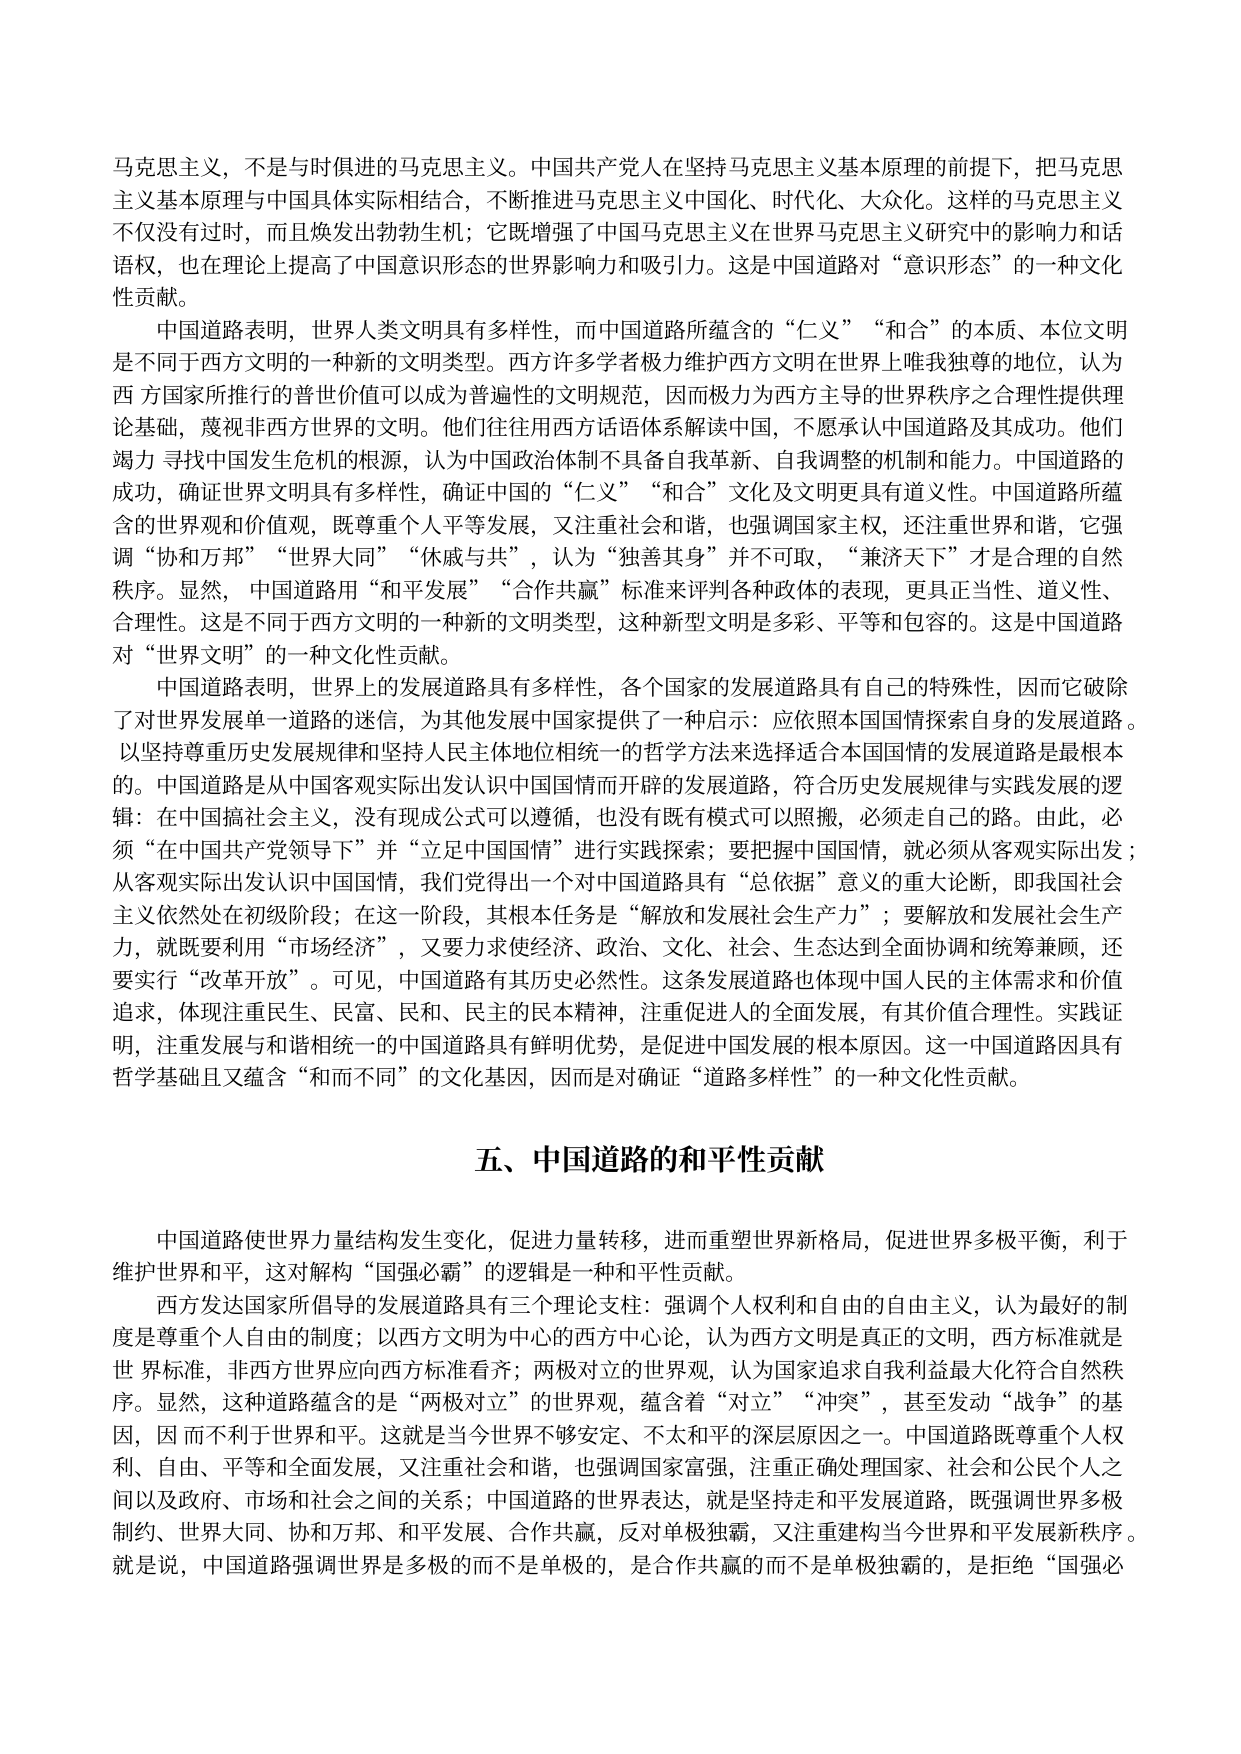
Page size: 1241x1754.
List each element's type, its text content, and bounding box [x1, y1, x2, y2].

text 五、中国道路的和平性贡献 [112, 1125, 1128, 1190]
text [112, 1287, 1128, 1580]
text 中国道路表明，世界上的发展道路具有多样性，各个国家的发展道路具有自己的特殊性，因而它破除了对世界发展单一道路的迷信，为其他发展中国家提供了一种启示：应依照本国国情探索自身的发展道路。 以坚持尊重历史发展规律和坚持人民主体地位相统一的哲学方法来选择适合本国国情的发展道路是最根本的。中国道路是从中国客观实际出发认识中国国情而开辟的发展道路，符合历史发展规律与实践发展的逻 辑：在中国搞社会主义，没有现成公式可以遵循，也没有既有模式可以照搬，必须走自己的路。由此，必须“在中国共产党领导下”并“立足中国国情”进行实践探索；要把握中国国情，就必须从客观实际出发；从客观实际出发认识中国国情，我们党得出一个对中国道路具有“总依据”意义的重大论断，即我国社会主义依然处在初级阶段；在这一阶段，其根本任务是“解放和发展社会生产力”；要解放和发展社会生产力，就既要利用“市场经济”，又要力求使经济、政治、文化、社会、生态达到全面协调和统筹兼顾，还要实行“改革开放”。可见，中国道路有其历史必然性。这条发展道路也体现中国人民的主体需求和价值追求，体现注重民生、民富、民和、民主的民本精神，注重促进人的全面发展，有其价值合理性。实践证明，注重发展与和谐相统一的中国道路具有鲜明优势，是促进中国发展的根本原因。这一中国道路因具有哲学基础且又蕴含“和而不同”的文化基因，因而是对确证“道路多样性”的一种文化性贡献。 [112, 670, 1128, 1092]
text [112, 150, 1128, 312]
text 中国道路表明，世界人类文明具有多样性，而中国道路所蕴含的“仁义”“和合”的本质、本位文明是不同于西方文明的一种新的文明类型。西方许多学者极力维护西方文明在世界上唯我独尊的地位，认为西 方国家所推行的普世价值可以成为普遍性的文明规范，因而极力为西方主导的世界秩序之合理性提供理论基础，蔑视非西方世界的文明。他们往往用西方话语体系解读中国，不愿承认中国道路及其成功。他们竭力 寻找中国发生危机的根源，认为中国政治体制不具备自我革新、自我调整的机制和能力。中国道路的成功，确证世界文明具有多样性，确证中国的“仁义”“和合”文化及文明更具有道义性。中国道路所蕴含的世界观和价值观，既尊重个人平等发展，又注重社会和谐，也强调国家主权，还注重世界和谐，它强调“协和万邦”“世界大同”“休戚与共”，认为“独善其身”并不可取，“兼济天下”才是合理的自然秩序。显然， 中国道路用“和平发展”“合作共赢”标准来评判各种政体的表现，更具正当性、道义性、合理性。这是不同于西方文明的一种新的文明类型，这种新型文明是多彩、平等和包容的。这是中国道路对“世界文明”的一种文化性贡献。 [112, 312, 1128, 670]
text 中国道路使世界力量结构发生变化，促进力量转移，进而重塑世界新格局，促进世界多极平衡，利于维护世界和平，这对解构“国强必霸”的逻辑是一种和平性贡献。 [112, 1222, 1128, 1287]
